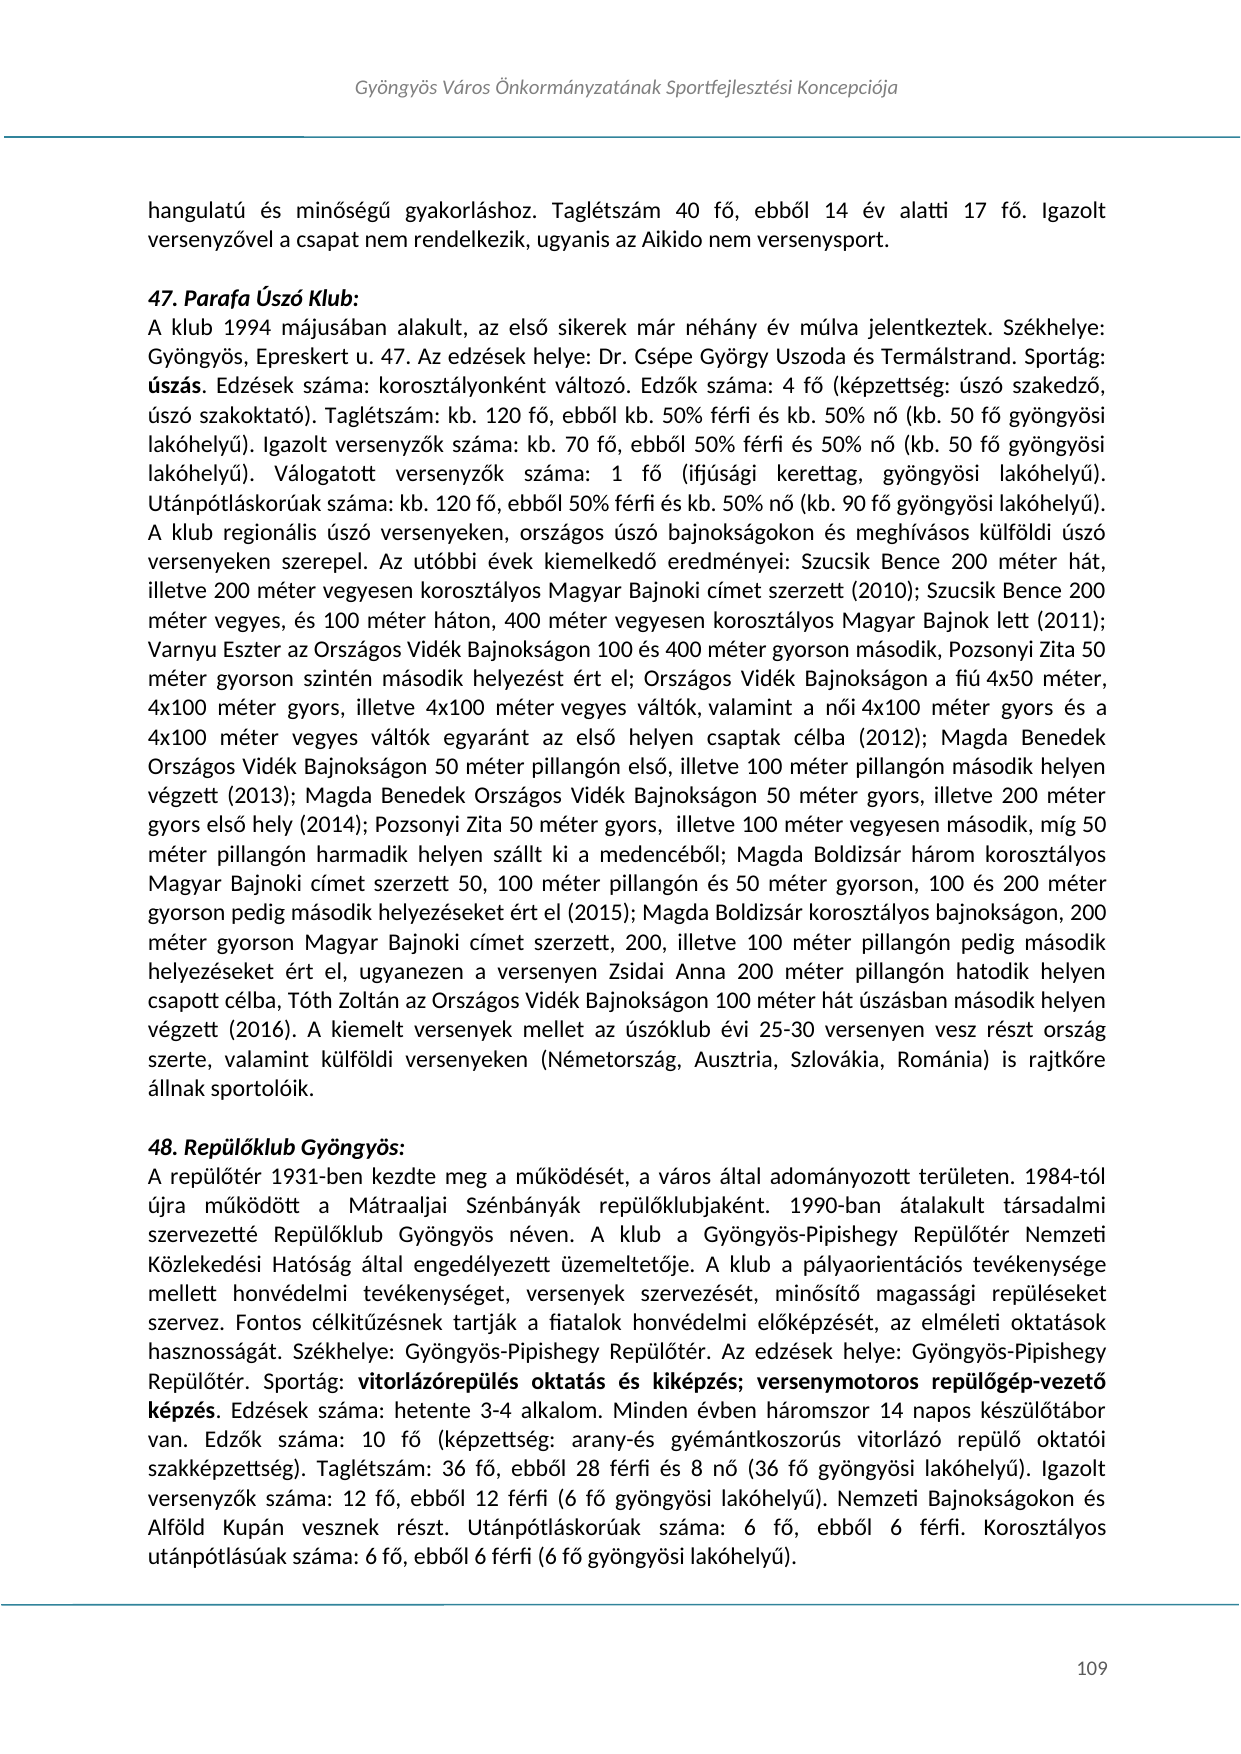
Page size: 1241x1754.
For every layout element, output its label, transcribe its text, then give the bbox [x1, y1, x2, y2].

text 48. Repülőklub Gyöngyös: [148, 1132, 1107, 1161]
text A repülőtér 1931-ben kezdte meg a működését, a város által adományozott területen. 1984-tól újra működött a Mátraaljai Szénbányák repülőklubjaként. 1990-ban átalakult társadalmi szervezetté Repülőklub Gyöngyös néven. A klub a Gyöngyös-Pipishegy Repülőtér Nemzeti Közlekedési Hatóság által engedélyezett üzemeltetője. A klub a pályaorientációs tevékenysége mellett honvédelmi tevékenységet, versenyek szervezését, minősítő magassági repüléseket szervez. Fontos célkitűzésnek tartják a fiatalok honvédelmi előképzését, az elméleti oktatások hasznosságát. Székhelye: Gyöngyös-Pipishegy Repülőtér. Az edzések helye: Gyöngyös-Pipishegy Repülőtér. Sportág: vitorlázórepülés oktatás és kiképzés; versenymotoros repülőgép-vezető képzés. Edzések száma: hetente 3-4 alkalom. Minden évben háromszor 14 napos készülőtábor van. Edzők száma: 10 fő (képzettség: arany-és gyémántkoszorús vitorlázó repülő oktatói szakképzettség). Taglétszám: 36 fő, ebből 28 férfi és 8 nő (36 fő gyöngyösi lakóhelyű). Igazolt versenyzők száma: 12 fő, ebből 12 férfi (6 fő gyöngyösi lakóhelyű). Nemzeti Bajnokságokon és Alföld Kupán vesznek részt. Utánpótláskorúak száma: 6 fő, ebből 6 férfi. Korosztályos utánpótlásúak száma: 6 fő, ebből 6 férfi (6 fő gyöngyösi lakóhelyű). [148, 1161, 1107, 1571]
text A klub 1994 májusában alakult, az első sikerek már néhány év múlva jelentkeztek. Székhelye: Gyöngyös, Epreskert u. 47. Az edzések helye: Dr. Csépe György Uszoda és Termálstrand. Sportág: úszás. Edzések száma: korosztályonként változó. Edzők száma: 4 fő (képzettség: úszó szakedző, úszó szakoktató). Taglétszám: kb. 120 fő, ebből kb. 50% férfi és kb. 50% nő (kb. 50 fő gyöngyösi lakóhelyű). Igazolt versenyzők száma: kb. 70 fő, ebből 50% férfi és 50% nő (kb. 50 fő gyöngyösi lakóhelyű). Válogatott versenyzők száma: 1 fő (ifjúsági kerettag, gyöngyösi lakóhelyű). Utánpótláskorúak száma: kb. 120 fő, ebből 50% férfi és kb. 50% nő (kb. 90 fő gyöngyösi lakóhelyű). A klub regionális úszó versenyeken, országos úszó bajnokságokon és meghívásos külföldi úszó versenyeken szerepel. Az utóbbi évek kiemelkedő eredményei: Szucsik Bence 200 méter hát, illetve 200 méter vegyesen korosztályos Magyar Bajnoki címet szerzett (2010); Szucsik Bence 200 méter vegyes, és 100 méter háton, 400 méter vegyesen korosztályos Magyar Bajnok lett (2011); Varnyu Eszter az Országos Vidék Bajnokságon 100 és 400 méter gyorson második, Pozsonyi Zita 50 méter gyorson szintén második helyezést ért el; Országos Vidék Bajnokságon a fiú 4x50 méter, 4x100 méter gyors, illetve 4x100 méter vegyes váltók, valamint a női 4x100 méter gyors és a 4x100 méter vegyes váltók egyaránt az első helyen csaptak célba (2012); Magda Benedek Országos Vidék Bajnokságon 50 méter pillangón első, illetve 100 méter pillangón második helyen végzett (2013); Magda Benedek Országos Vidék Bajnokságon 50 méter gyors, illetve 200 méter gyors első hely (2014); Pozsonyi Zita 50 méter gyors, illetve 100 méter vegyesen második, míg 50 méter pillangón harmadik helyen szállt ki a medencéből; Magda Boldizsár három korosztályos Magyar Bajnoki címet szerzett 50, 100 méter pillangón és 50 méter gyorson, 100 és 200 méter gyorson pedig második helyezéseket ért el (2015); Magda Boldizsár korosztályos bajnokságon, 200 méter gyorson Magyar Bajnoki címet szerzett, 200, illetve 100 méter pillangón pedig második helyezéseket ért el, ugyanezen a versenyen Zsidai Anna 200 méter pillangón hatodik helyen csapott célba, Tóth Zoltán az Országos Vidék Bajnokságon 100 méter hát úszásban második helyen végzett (2016). A kiemelt versenyek mellet az úszóklub évi 25-30 versenyen vesz részt ország szerte, valamint külföldi versenyeken (Németország, Ausztria, Szlovákia, Románia) is rajtkőre állnak sportolóik. [148, 312, 1107, 1102]
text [148, 195, 1107, 253]
text 47. Parafa Úszó Klub: [148, 283, 1107, 312]
